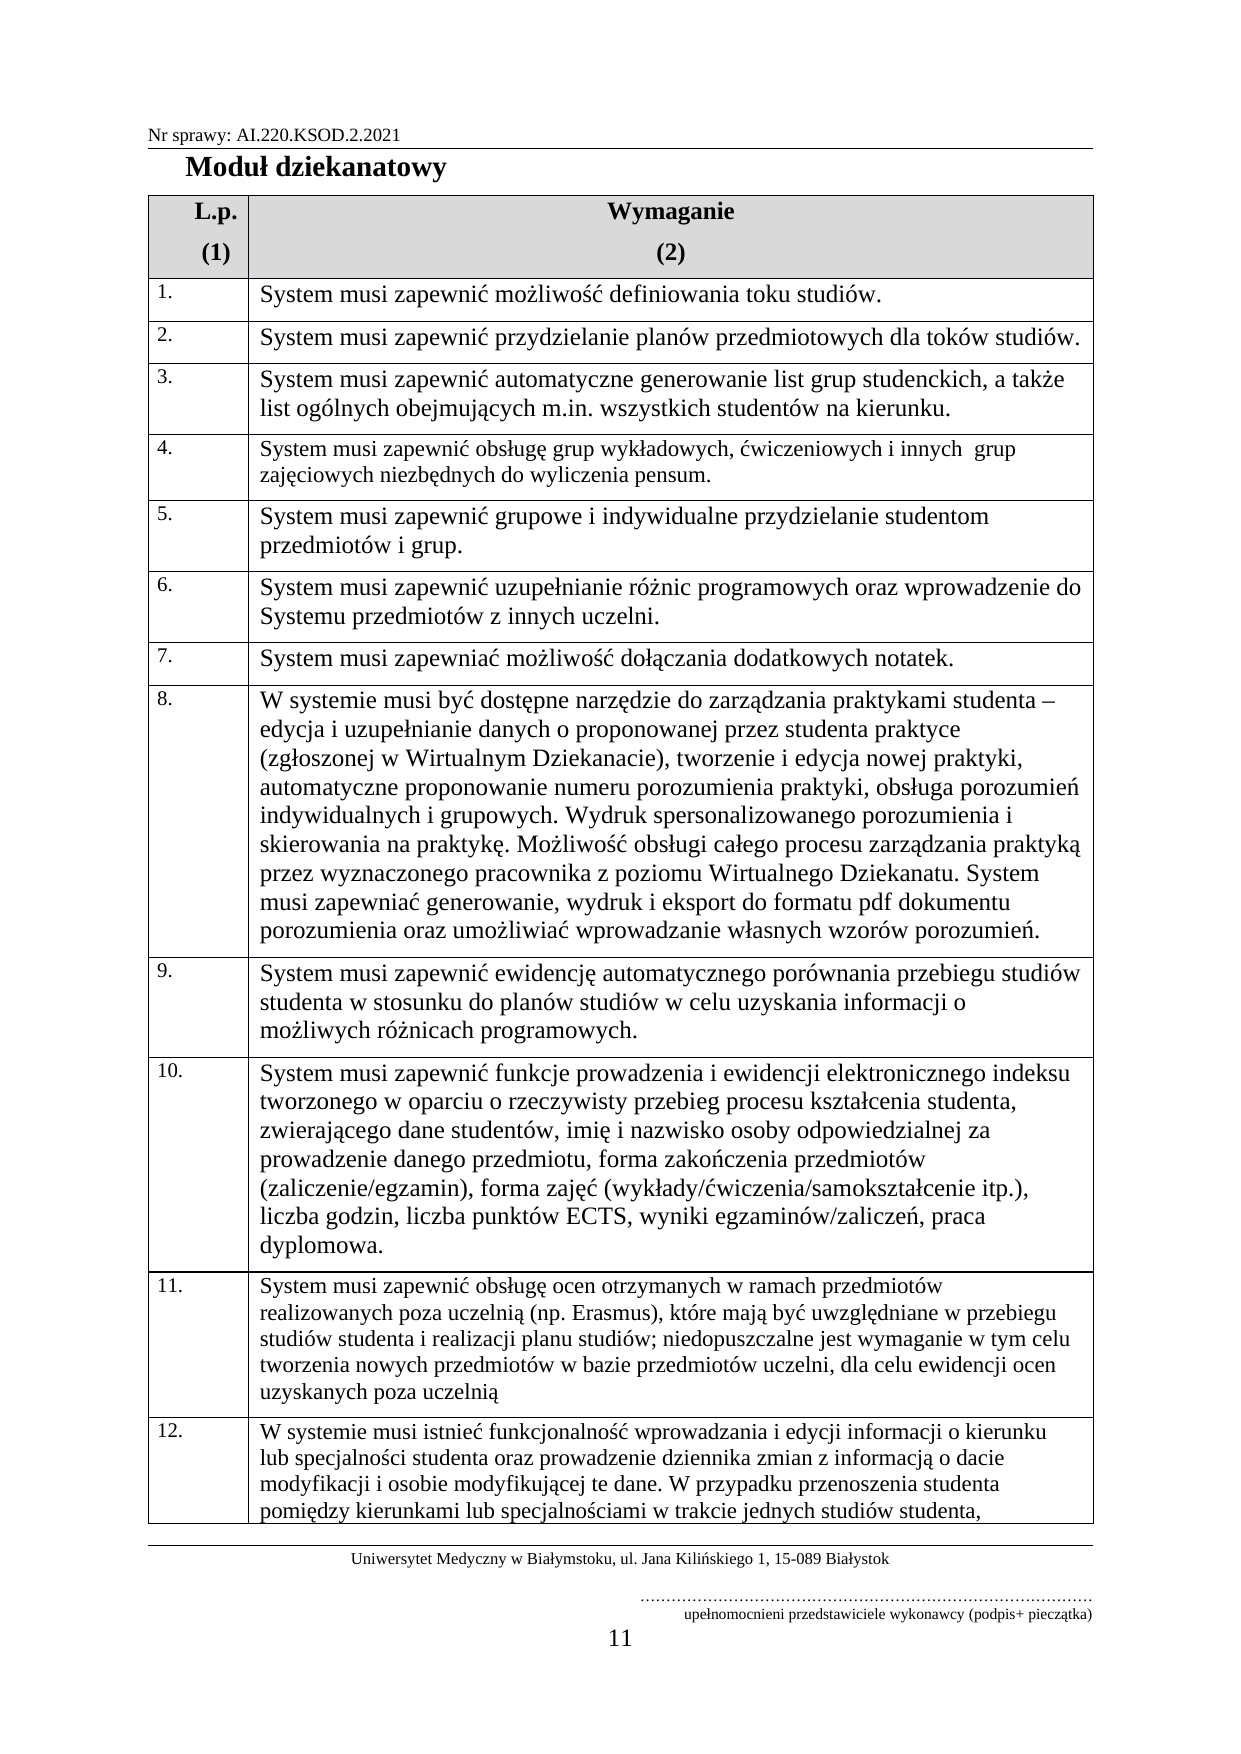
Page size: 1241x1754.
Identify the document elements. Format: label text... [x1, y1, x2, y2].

table_cell [149, 1058, 248, 1271]
table_cell [149, 1273, 248, 1417]
table_cell System musi zapewnić przydzielanie planów przedmiotowych dla toków studiów. [249, 322, 1093, 363]
table_cell System musi zapewnić funkcje prowadzenia i ewidencji elektronicznego indeksu tworzonego w oparciu o rzeczywisty przebieg procesu kształcenia studenta, zwierającego dane studentów, imię i nazwisko osoby odpowiedzialnej za prowadzenie danego przedmiotu, forma zakończenia przedmiotów (zaliczenie/egzamin), forma zajęć (wykłady/ćwiczenia/samokształcenie itp.), liczba godzin, liczba punktów ECTS, wyniki egzaminów/zaliczeń, praca dyplomowa. [249, 1058, 1093, 1271]
table_cell [149, 501, 248, 571]
table_cell System musi zapewnić obsługę grup wykładowych, ćwiczeniowych i innych grup zajęciowych niezbędnych do wyliczenia pensum. [249, 435, 1093, 500]
table_cell [149, 572, 248, 642]
table_cell [149, 1418, 248, 1523]
table_cell System musi zapewnić ewidencję automatycznego porównania przebiegu studiów studenta w stosunku do planów studiów w celu uzyskania informacji o możliwych różnicach programowych. [249, 958, 1093, 1057]
table_cell System musi zapewnić obsługę ocen otrzymanych w ramach przedmiotów realizowanych poza uczelnią (np. Erasmus), które mają być uwzględniane w przebiegu studiów studenta i realizacji planu studiów; niedopuszczalne jest wymaganie w tym celu tworzenia nowych przedmiotów w bazie przedmiotów uczelni, dla celu ewidencji ocen uzyskanych poza uczelnią [249, 1273, 1093, 1417]
table_cell System musi zapewnić grupowe i indywidualne przydzielanie studentom przedmiotów i grup. [249, 501, 1093, 571]
table_cell System musi zapewnić możliwość definiowania toku studiów. [249, 279, 1093, 321]
table_cell [149, 322, 248, 363]
table_header Wymaganie (2) [249, 196, 1093, 278]
table_cell System musi zapewniać możliwość dołączania dodatkowych notatek. [249, 643, 1093, 684]
table_cell W systemie musi być dostępne narzędzie do zarządzania praktykami studenta – edycja i uzupełnianie danych o proponowanej przez studenta praktyce (zgłoszonej w Wirtualnym Dziekanacie), tworzenie i edycja nowej praktyki, automatyczne proponowanie numeru porozumienia praktyki, obsługa porozumień indywidualnych i grupowych. Wydruk spersonalizowanego porozumienia i skierowania na praktykę. Możliwość obsługi całego procesu zarządzania praktyką przez wyznaczonego pracownika z poziomu Wirtualnego Dziekanatu. System musi zapewniać generowanie, wydruk i eksport do formatu pdf dokumentu porozumienia oraz umożliwiać wprowadzanie własnych wzorów porozumień. [249, 686, 1093, 957]
table_cell [149, 643, 248, 684]
table_cell [149, 435, 248, 500]
table_cell [149, 958, 248, 1057]
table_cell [249, 1418, 1093, 1523]
table_cell System musi zapewnić automatyczne generowanie list grup studenckich, a także list ogólnych obejmujących m.in. wszystkich studentów na kierunku. [249, 364, 1093, 434]
table_header L.p. (1) [149, 196, 248, 278]
table_cell [149, 279, 248, 321]
text Moduł dziekanatowy [185, 149, 1093, 182]
table_cell System musi zapewnić uzupełnianie różnic programowych oraz wprowadzenie do Systemu przedmiotów z innych uczelni. [249, 572, 1093, 642]
table_cell [149, 364, 248, 434]
table_cell [149, 686, 248, 957]
